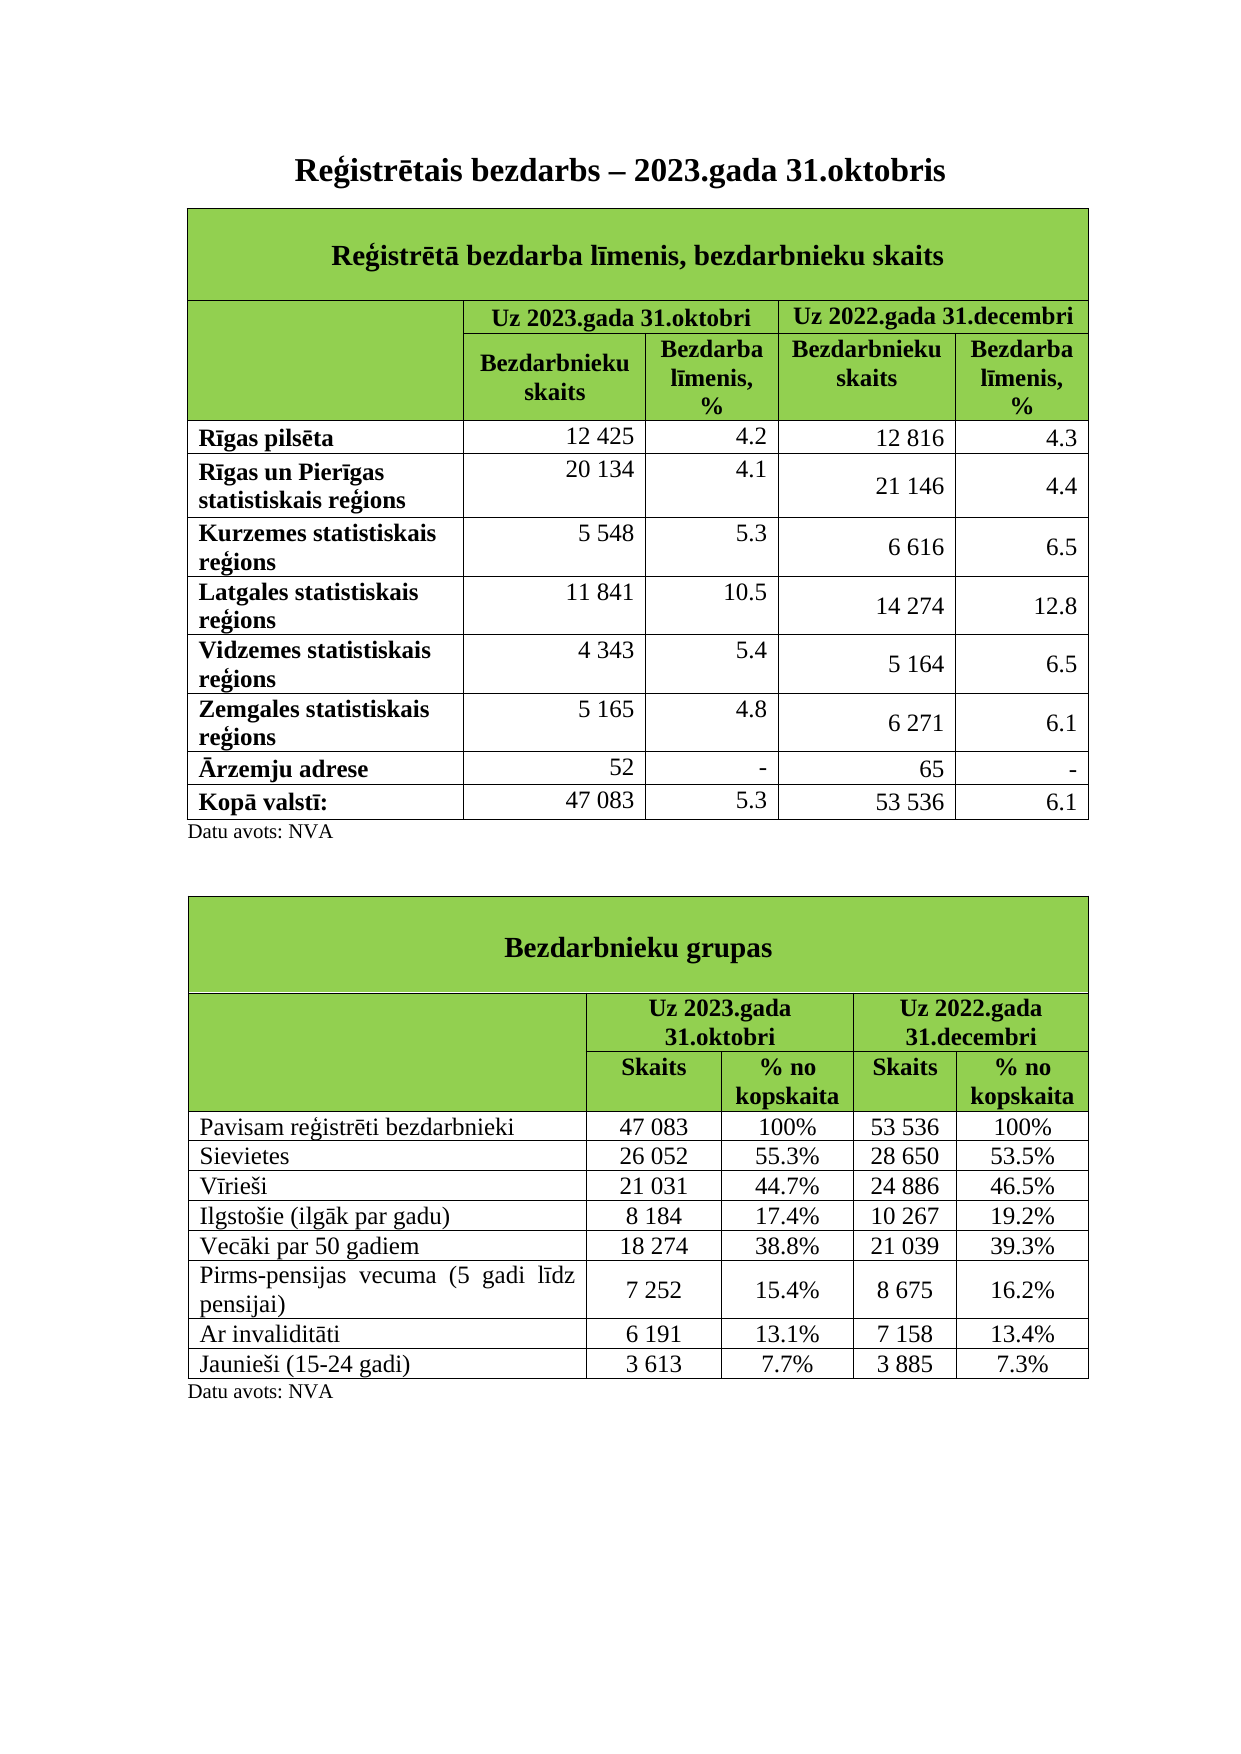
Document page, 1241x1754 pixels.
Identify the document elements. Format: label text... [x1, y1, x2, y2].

table_cell 4.3 [956, 421, 1088, 453]
table_cell 55.3% [722, 1141, 853, 1170]
table_cell 5 164 [779, 635, 955, 693]
table_cell 20 134 [464, 454, 645, 517]
table_cell 10 267 [854, 1201, 956, 1230]
table_cell Skaits [587, 1052, 721, 1111]
table_cell 13.1% [722, 1319, 853, 1348]
table_cell 4.1 [646, 454, 778, 517]
table_cell 53 536 [779, 785, 955, 818]
table_cell 26 052 [587, 1141, 721, 1170]
table_cell 18 274 [587, 1231, 721, 1259]
table_cell Bezdarba līmenis, % [646, 334, 778, 420]
table_cell 3 885 [854, 1349, 956, 1378]
table_cell Uz 2023.gada 31.oktobri [464, 301, 778, 333]
table_header Bezdarbnieku grupas [189, 897, 1088, 992]
table_header Reģistrētā bezdarba līmenis, bezdarbnieku skaits [188, 209, 1088, 300]
table_cell 6 616 [779, 518, 955, 576]
table_cell 4.8 [646, 694, 778, 751]
table_cell 4.4 [956, 454, 1088, 517]
table_cell 4.2 [646, 421, 778, 453]
table_cell 46.5% [957, 1171, 1088, 1200]
table_cell 11 841 [464, 577, 645, 634]
table_cell Latgales statistiskais reģions [188, 577, 463, 634]
table_cell - [646, 752, 778, 784]
table_cell - [956, 752, 1088, 784]
table_cell 17.4% [722, 1201, 853, 1230]
table_cell [188, 301, 463, 420]
text Datu avots: NVA [187, 820, 1053, 843]
table_cell 5 548 [464, 518, 645, 576]
table_cell Uz 2023.gada 31.oktobri [587, 994, 853, 1051]
table_cell 4 343 [464, 635, 645, 693]
table_cell 7.7% [722, 1349, 853, 1378]
table_cell 6.1 [956, 785, 1088, 818]
table_cell Bezdarbnieku skaits [779, 334, 955, 420]
table_cell 6 191 [587, 1319, 721, 1348]
table_cell 19.2% [957, 1201, 1088, 1230]
table_cell 21 146 [779, 454, 955, 517]
table_cell 53.5% [957, 1141, 1088, 1170]
table_cell 12 425 [464, 421, 645, 453]
table_cell 8 184 [587, 1201, 721, 1230]
table_cell Ar invaliditāti [189, 1319, 586, 1348]
table_cell 47 083 [464, 785, 645, 818]
table_cell 5.3 [646, 785, 778, 818]
table_cell 8 675 [854, 1261, 956, 1318]
table_cell Skaits [854, 1052, 956, 1111]
table_cell 6.5 [956, 635, 1088, 693]
table_cell 13.4% [957, 1319, 1088, 1348]
table_cell Rīgas pilsēta [188, 421, 463, 453]
table_cell Ārzemju adrese [188, 752, 463, 784]
table_cell [189, 994, 586, 1111]
table_cell 7.3% [957, 1349, 1088, 1378]
table_cell % no kopskaita [957, 1052, 1088, 1111]
table_cell Kopā valstī: [188, 785, 463, 818]
table_cell Pavisam reģistrēti bezdarbnieki [189, 1112, 586, 1140]
table_cell 28 650 [854, 1141, 956, 1170]
table_cell 10.5 [646, 577, 778, 634]
table_cell % no kopskaita [722, 1052, 853, 1111]
table_cell 3 613 [587, 1349, 721, 1378]
text Reģistrētais bezdarbs – 2023.gada 31.oktobris [187, 150, 1053, 188]
table_cell 14 274 [779, 577, 955, 634]
table_cell 24 886 [854, 1171, 956, 1200]
table_cell 5.3 [646, 518, 778, 576]
table_cell 100% [957, 1112, 1088, 1140]
table_cell Uz 2022.gada 31.decembri [779, 301, 1088, 333]
table_cell 12.8 [956, 577, 1088, 634]
table_cell Pirms-pensijas vecuma (5 gadi līdz pensijai) [189, 1261, 586, 1318]
table_cell 16.2% [957, 1261, 1088, 1318]
table_cell 7 252 [587, 1261, 721, 1318]
table_cell Bezdarba līmenis, % [956, 334, 1088, 420]
table_cell Rīgas un Pierīgas statistiskais reģions [188, 454, 463, 517]
table_cell 21 039 [854, 1231, 956, 1259]
text Datu avots: NVA [187, 1379, 1053, 1403]
table_cell 47 083 [587, 1112, 721, 1140]
table_cell Vecāki par 50 gadiem [189, 1231, 586, 1259]
table_cell 6 271 [779, 694, 955, 751]
table_cell 52 [464, 752, 645, 784]
table_cell Vīrieši [189, 1171, 586, 1200]
table_cell 7 158 [854, 1319, 956, 1348]
table_cell 6.5 [956, 518, 1088, 576]
table_cell 15.4% [722, 1261, 853, 1318]
table_cell Vidzemes statistiskais reģions [188, 635, 463, 693]
table_cell Sievietes [189, 1141, 586, 1170]
table_cell 5.4 [646, 635, 778, 693]
table_cell 5 165 [464, 694, 645, 751]
table_cell 53 536 [854, 1112, 956, 1140]
table_cell 38.8% [722, 1231, 853, 1259]
table_cell 100% [722, 1112, 853, 1140]
table_cell 21 031 [587, 1171, 721, 1200]
table_cell Jaunieši (15-24 gadi) [189, 1349, 586, 1378]
table_cell 6.1 [956, 694, 1088, 751]
table_cell 12 816 [779, 421, 955, 453]
table_cell Uz 2022.gada 31.decembri [854, 994, 1088, 1051]
table_cell Ilgstošie (ilgāk par gadu) [189, 1201, 586, 1230]
table_cell 39.3% [957, 1231, 1088, 1259]
table_cell Bezdarbnieku skaits [464, 334, 645, 420]
table_cell 65 [779, 752, 955, 784]
table_cell Zemgales statistiskais reģions [188, 694, 463, 751]
table_cell Kurzemes statistiskais reģions [188, 518, 463, 576]
table_cell 44.7% [722, 1171, 853, 1200]
